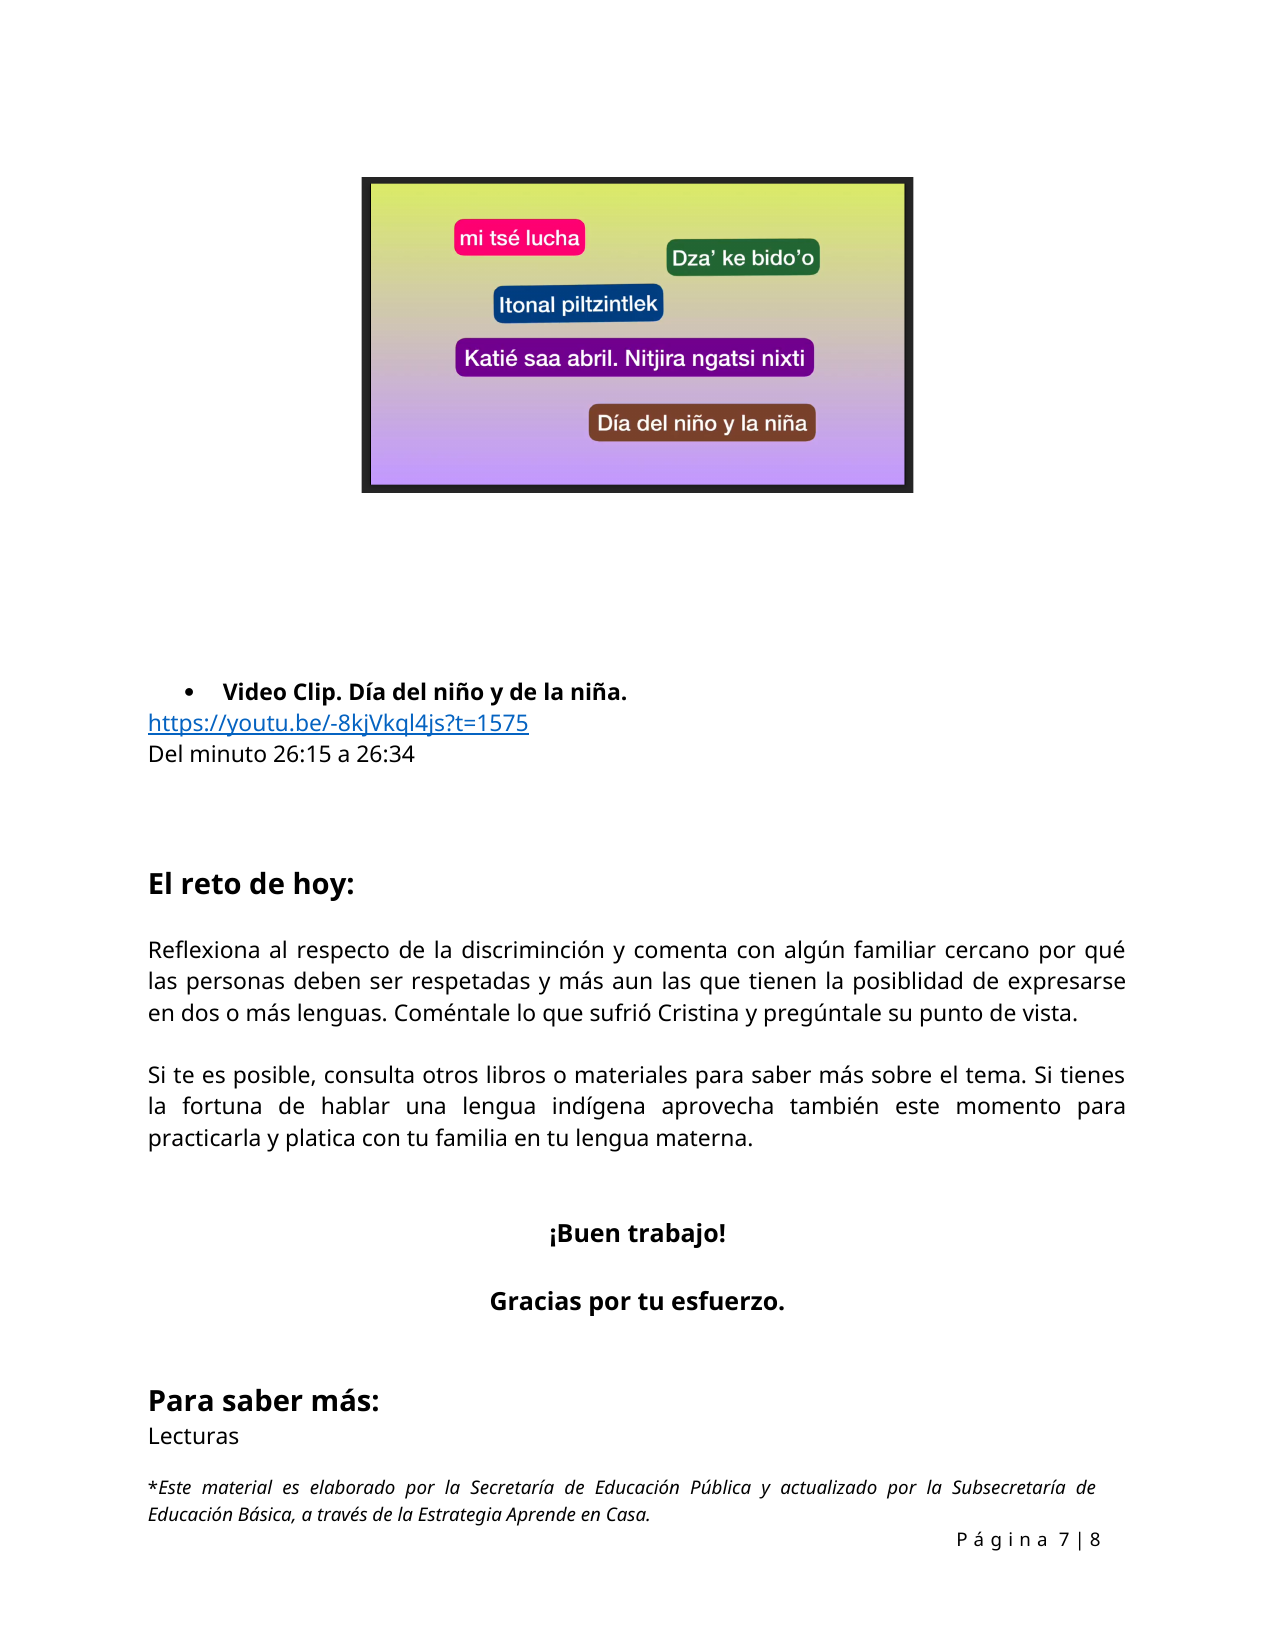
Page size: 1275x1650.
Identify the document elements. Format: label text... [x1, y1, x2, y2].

text https://youtu.be/-8kjVkql4js?t=1575 [148, 707, 1127, 738]
text El reto de hoy: [148, 863, 1127, 903]
text ¡Buen trabajo! [148, 1215, 1127, 1249]
picture [361, 177, 914, 493]
text Reflexiona al respecto de la discriminción y comenta con algún familiar cercano por qué las personas deben ser respetadas y más aun las que tienen la posiblidad de expresarse en dos o más lenguas. Coméntale lo que sufrió Cristina y pregúntale su punto de vista. [148, 934, 1127, 1028]
text Gracias por tu esfuerzo. [148, 1283, 1127, 1317]
list Video Clip. Día del niño y de la niña. [185, 676, 1127, 707]
text Si te es posible, consulta otros libros o materiales para saber más sobre el tema. Si tienes la fortuna de hablar una lengua indígena aprovecha también este momento para practicarla y platica con tu familia en tu lengua materna. [148, 1059, 1127, 1153]
text Del minuto 26:15 a 26:34 [148, 738, 1127, 769]
text Lecturas [148, 1420, 1127, 1451]
text Para saber más: [148, 1380, 1127, 1420]
